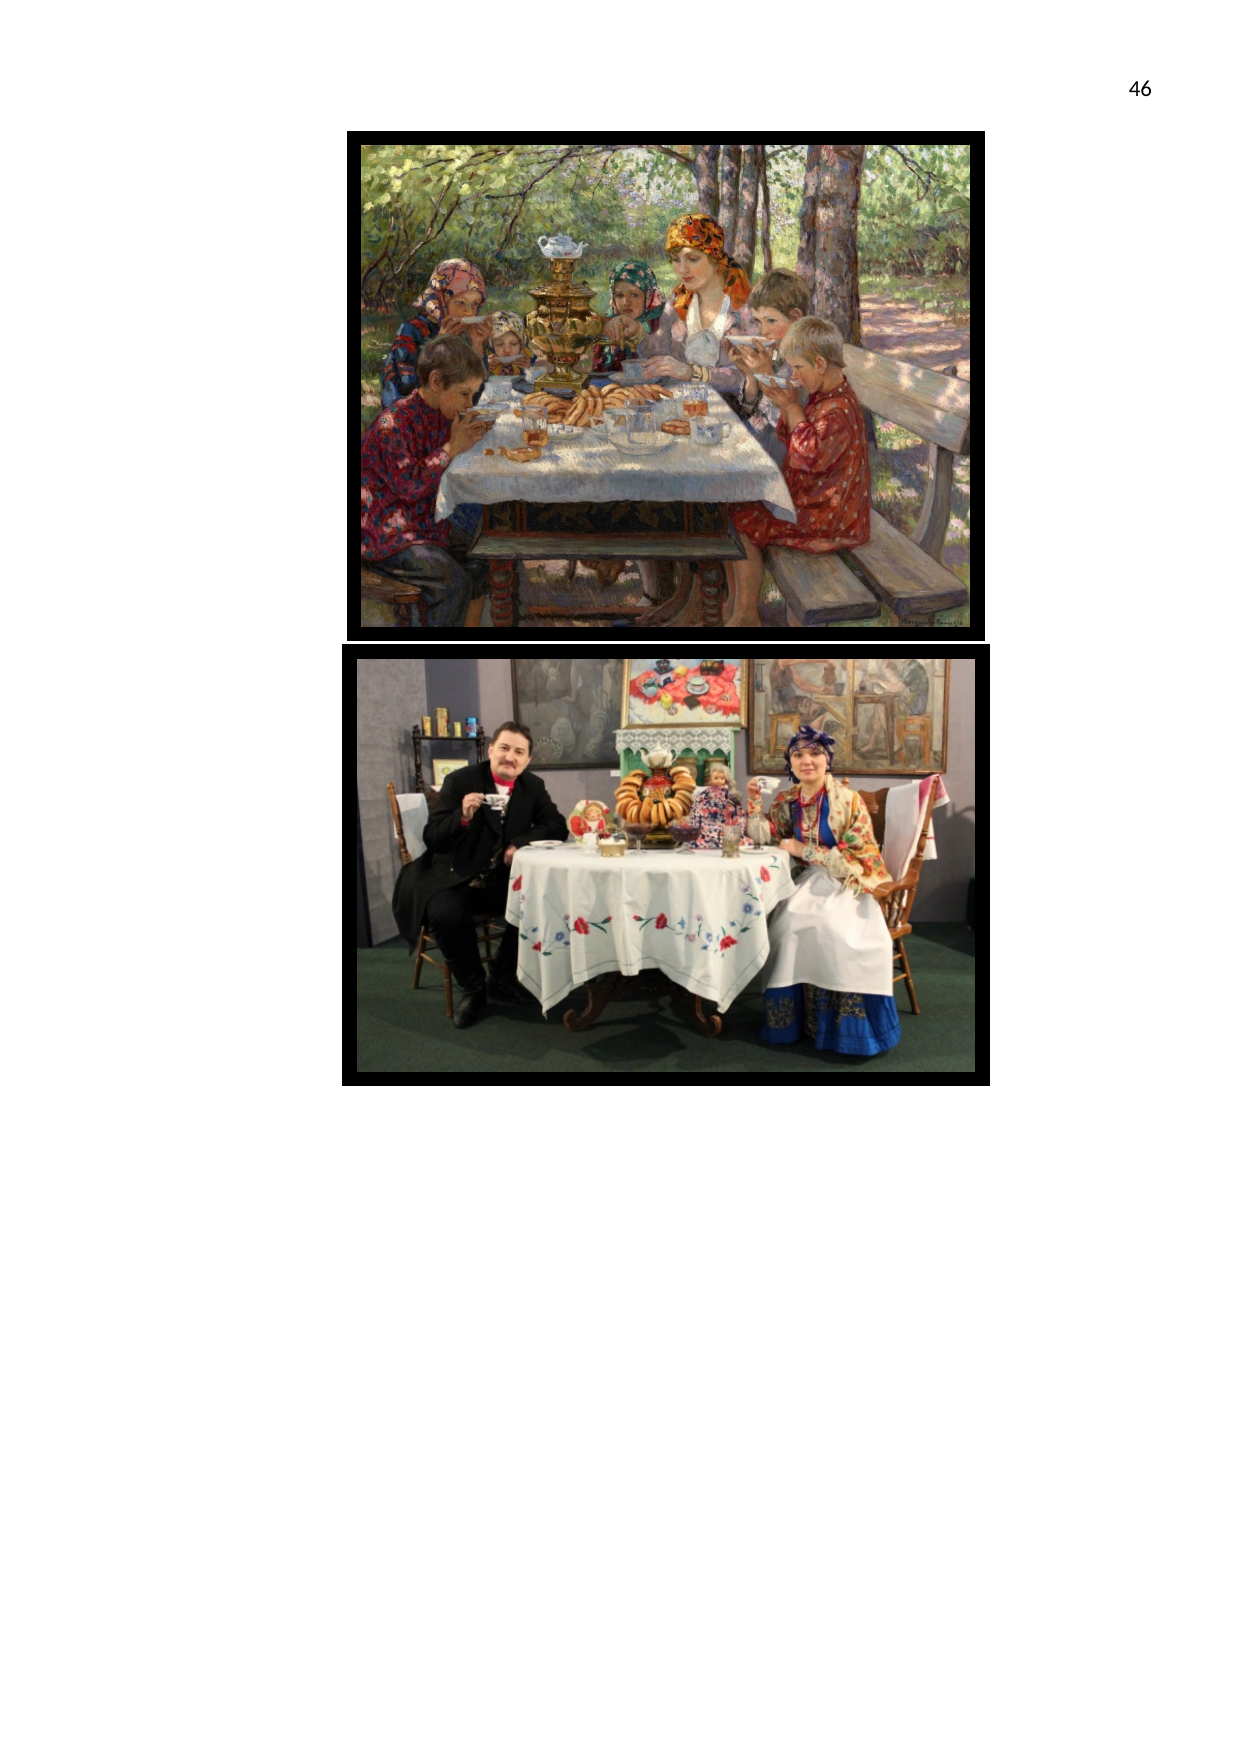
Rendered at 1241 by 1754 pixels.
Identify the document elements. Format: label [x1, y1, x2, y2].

picture [361, 145, 970, 627]
picture [357, 659, 975, 1072]
